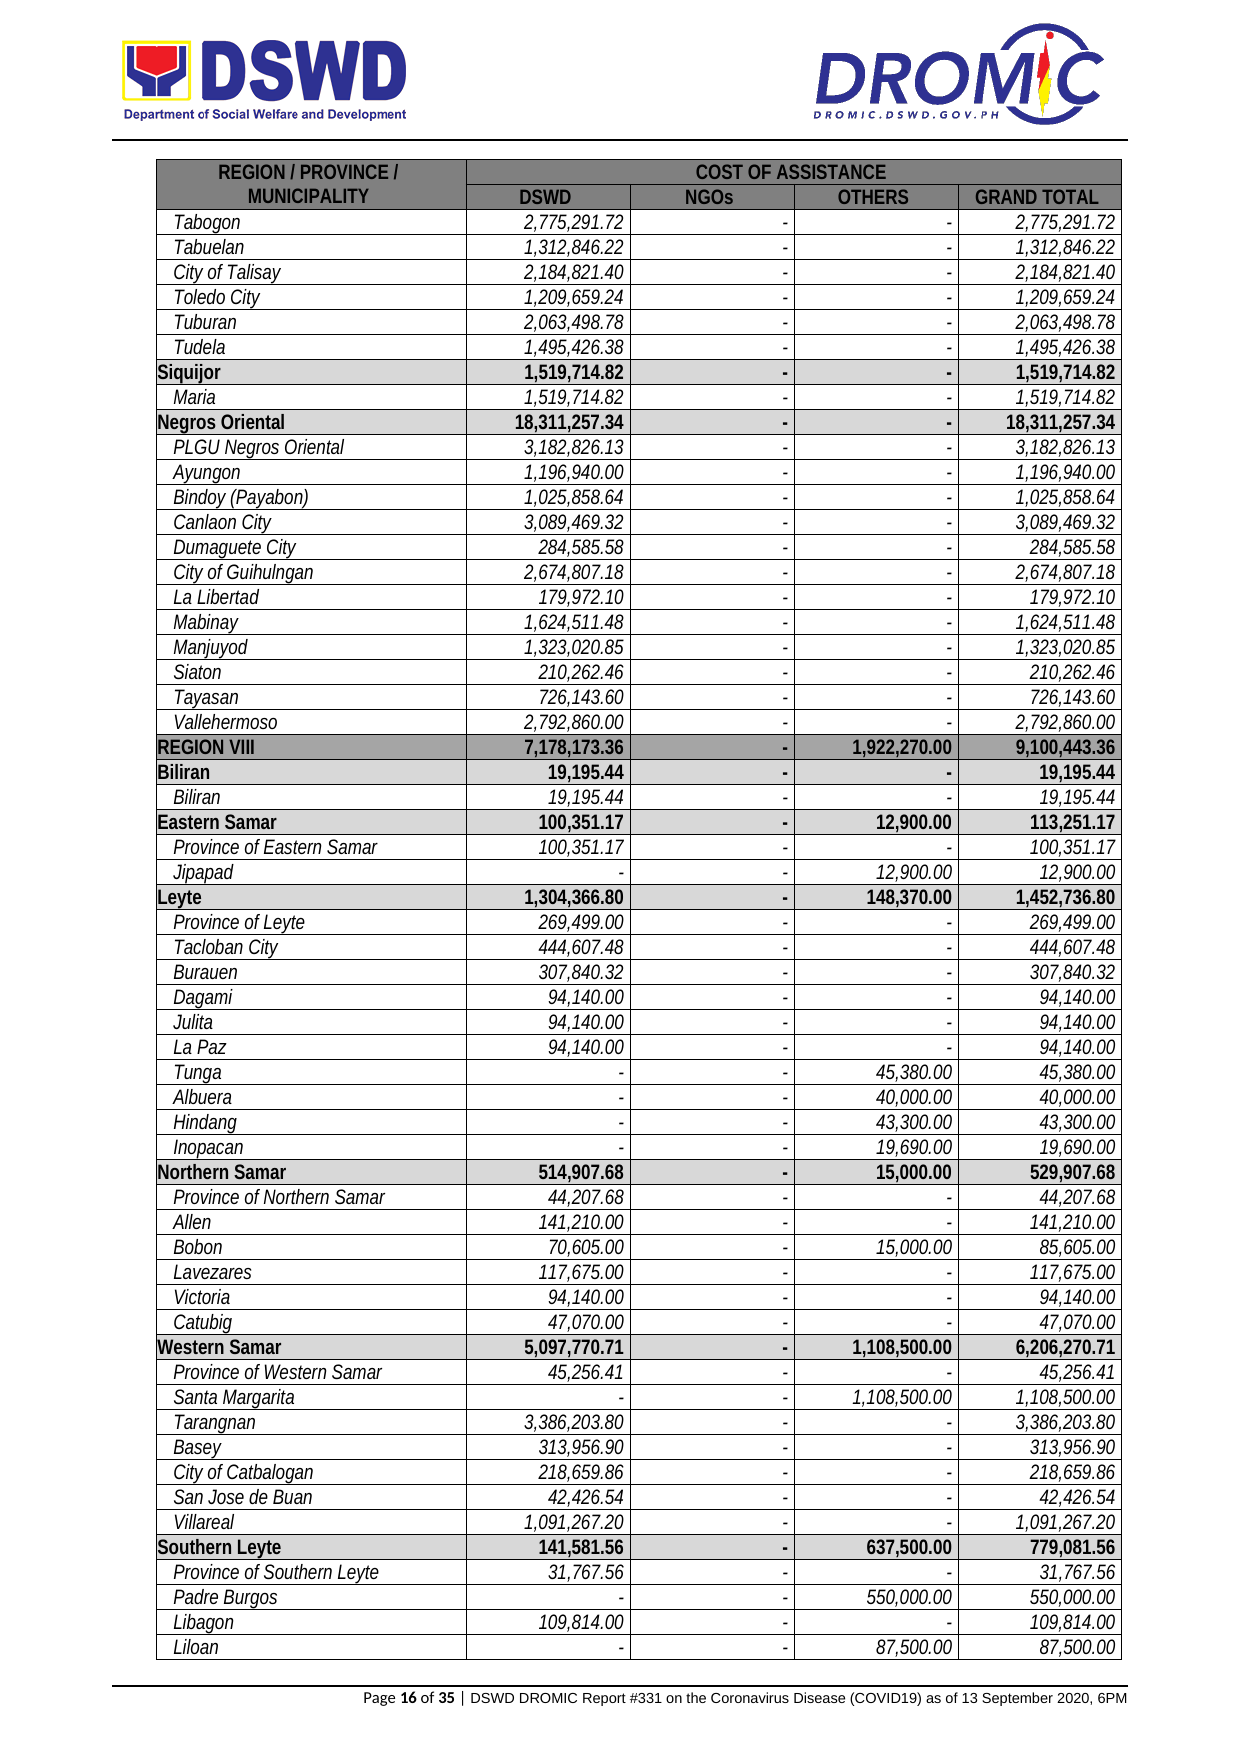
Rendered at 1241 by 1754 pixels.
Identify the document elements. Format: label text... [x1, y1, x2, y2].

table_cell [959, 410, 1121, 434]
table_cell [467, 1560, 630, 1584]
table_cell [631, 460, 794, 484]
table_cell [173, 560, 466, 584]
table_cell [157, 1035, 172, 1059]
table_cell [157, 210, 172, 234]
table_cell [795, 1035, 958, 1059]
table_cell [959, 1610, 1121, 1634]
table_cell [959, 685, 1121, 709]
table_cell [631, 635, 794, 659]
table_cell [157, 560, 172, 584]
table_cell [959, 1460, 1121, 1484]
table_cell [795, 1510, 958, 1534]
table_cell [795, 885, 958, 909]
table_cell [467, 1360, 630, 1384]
table_cell DSWD [467, 185, 630, 209]
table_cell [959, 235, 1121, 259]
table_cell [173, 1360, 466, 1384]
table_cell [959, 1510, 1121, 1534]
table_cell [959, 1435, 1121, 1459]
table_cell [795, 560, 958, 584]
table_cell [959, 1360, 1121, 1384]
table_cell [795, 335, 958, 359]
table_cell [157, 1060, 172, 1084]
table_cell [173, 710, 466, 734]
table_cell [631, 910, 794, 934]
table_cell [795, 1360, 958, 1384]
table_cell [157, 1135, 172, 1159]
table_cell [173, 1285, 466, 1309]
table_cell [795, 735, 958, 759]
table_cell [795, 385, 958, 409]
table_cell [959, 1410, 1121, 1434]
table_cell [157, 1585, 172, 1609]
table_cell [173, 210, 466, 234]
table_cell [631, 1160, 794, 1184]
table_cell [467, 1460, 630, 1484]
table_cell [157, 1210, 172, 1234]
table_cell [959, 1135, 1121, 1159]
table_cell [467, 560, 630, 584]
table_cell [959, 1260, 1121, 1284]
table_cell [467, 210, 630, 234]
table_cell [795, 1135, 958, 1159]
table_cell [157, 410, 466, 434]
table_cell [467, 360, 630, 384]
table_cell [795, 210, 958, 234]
table_cell OTHERS [795, 185, 958, 209]
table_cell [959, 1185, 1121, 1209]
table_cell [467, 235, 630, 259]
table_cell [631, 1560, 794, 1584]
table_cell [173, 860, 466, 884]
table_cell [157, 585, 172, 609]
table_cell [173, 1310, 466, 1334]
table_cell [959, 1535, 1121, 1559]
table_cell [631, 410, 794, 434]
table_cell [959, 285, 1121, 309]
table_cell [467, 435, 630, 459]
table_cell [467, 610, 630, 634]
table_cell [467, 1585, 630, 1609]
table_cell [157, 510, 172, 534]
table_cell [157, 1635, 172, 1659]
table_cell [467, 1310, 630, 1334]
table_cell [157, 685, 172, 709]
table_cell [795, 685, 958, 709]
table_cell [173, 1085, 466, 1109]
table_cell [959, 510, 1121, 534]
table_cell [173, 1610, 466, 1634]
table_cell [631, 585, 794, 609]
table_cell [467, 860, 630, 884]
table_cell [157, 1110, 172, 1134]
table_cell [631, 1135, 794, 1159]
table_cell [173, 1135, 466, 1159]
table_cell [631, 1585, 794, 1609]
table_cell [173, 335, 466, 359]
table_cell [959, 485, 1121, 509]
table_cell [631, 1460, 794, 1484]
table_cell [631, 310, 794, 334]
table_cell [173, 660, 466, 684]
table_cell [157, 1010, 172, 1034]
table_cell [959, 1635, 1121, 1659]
picture [112, 37, 416, 125]
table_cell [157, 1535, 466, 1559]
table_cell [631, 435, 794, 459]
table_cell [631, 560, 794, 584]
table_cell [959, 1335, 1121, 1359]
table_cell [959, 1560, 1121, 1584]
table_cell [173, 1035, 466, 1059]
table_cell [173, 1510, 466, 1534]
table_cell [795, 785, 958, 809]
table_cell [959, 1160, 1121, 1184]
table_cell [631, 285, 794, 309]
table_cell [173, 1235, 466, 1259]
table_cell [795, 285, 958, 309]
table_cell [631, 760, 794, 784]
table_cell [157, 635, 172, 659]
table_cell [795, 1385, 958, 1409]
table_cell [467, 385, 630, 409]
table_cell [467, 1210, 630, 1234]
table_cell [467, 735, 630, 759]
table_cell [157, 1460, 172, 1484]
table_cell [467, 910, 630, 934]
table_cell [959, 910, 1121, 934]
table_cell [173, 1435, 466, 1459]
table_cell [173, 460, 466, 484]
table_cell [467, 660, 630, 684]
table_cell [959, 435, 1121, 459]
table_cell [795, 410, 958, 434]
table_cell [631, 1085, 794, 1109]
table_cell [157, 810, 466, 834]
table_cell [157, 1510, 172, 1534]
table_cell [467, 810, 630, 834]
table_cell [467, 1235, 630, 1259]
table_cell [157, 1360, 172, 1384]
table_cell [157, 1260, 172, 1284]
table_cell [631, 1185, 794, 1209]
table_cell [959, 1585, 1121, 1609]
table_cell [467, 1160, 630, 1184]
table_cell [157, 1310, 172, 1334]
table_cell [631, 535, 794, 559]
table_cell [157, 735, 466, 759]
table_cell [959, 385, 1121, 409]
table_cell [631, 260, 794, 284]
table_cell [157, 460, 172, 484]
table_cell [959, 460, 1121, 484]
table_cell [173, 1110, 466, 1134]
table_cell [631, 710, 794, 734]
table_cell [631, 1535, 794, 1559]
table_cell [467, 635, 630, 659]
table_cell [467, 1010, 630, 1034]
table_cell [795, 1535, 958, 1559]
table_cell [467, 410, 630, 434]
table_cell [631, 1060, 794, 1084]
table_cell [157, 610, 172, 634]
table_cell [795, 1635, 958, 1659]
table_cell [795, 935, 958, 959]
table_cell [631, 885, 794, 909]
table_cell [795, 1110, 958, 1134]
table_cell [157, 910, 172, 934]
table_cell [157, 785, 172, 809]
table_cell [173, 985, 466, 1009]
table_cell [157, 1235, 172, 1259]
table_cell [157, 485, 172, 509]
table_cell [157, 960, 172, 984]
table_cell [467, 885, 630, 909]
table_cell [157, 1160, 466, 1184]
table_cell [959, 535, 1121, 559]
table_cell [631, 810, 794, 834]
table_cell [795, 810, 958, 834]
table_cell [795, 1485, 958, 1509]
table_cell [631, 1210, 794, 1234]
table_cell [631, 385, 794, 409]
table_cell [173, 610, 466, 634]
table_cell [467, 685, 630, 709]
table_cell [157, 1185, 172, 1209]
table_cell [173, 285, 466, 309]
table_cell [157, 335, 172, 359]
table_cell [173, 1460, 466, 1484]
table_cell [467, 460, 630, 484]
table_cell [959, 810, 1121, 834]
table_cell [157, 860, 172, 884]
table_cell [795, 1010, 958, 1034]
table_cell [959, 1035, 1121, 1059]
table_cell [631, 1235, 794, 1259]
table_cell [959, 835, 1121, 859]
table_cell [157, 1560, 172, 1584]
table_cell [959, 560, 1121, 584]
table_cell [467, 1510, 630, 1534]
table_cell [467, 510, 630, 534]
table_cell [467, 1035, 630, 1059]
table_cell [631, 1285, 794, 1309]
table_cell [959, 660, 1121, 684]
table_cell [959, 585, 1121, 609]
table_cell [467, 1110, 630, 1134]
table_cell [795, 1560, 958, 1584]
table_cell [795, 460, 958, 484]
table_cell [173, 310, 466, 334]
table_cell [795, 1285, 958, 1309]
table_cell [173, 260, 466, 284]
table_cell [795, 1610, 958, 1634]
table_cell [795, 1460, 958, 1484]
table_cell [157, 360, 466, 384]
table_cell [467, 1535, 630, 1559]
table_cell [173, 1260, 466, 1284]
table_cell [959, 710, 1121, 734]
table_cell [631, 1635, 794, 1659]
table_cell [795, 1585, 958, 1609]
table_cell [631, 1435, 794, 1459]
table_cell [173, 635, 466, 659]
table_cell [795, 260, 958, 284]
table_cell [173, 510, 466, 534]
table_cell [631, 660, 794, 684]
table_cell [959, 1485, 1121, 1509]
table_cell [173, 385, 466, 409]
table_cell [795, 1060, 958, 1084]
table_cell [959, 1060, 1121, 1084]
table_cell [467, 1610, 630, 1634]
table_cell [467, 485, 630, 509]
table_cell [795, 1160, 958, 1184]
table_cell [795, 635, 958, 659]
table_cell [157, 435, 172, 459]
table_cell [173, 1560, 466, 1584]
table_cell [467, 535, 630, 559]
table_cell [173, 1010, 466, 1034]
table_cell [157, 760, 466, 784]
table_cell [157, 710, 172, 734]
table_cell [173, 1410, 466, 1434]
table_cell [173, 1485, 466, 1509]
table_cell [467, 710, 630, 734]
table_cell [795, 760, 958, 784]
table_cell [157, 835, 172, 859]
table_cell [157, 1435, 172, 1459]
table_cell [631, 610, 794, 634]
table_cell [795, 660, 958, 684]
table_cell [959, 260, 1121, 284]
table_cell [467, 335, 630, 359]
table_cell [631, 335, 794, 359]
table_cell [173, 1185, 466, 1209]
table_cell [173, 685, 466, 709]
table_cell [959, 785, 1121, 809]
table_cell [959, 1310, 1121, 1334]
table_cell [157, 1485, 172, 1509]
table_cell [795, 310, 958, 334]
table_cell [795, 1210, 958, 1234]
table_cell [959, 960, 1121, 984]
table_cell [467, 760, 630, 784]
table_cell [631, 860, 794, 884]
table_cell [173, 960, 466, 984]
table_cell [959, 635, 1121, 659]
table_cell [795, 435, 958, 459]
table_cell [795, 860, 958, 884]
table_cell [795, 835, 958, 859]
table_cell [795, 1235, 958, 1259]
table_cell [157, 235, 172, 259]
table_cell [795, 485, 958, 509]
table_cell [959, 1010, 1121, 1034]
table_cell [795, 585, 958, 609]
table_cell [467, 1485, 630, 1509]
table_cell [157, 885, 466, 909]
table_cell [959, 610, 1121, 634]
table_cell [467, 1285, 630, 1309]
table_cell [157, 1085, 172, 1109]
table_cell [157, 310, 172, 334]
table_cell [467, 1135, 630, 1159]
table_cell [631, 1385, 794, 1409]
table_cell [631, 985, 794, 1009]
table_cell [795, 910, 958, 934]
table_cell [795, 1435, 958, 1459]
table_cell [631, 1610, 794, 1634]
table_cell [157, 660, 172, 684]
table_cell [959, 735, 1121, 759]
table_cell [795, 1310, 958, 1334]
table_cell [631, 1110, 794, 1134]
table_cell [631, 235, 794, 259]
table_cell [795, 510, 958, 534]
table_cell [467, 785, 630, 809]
table_header REGION / PROVINCE / MUNICIPALITY [157, 160, 466, 209]
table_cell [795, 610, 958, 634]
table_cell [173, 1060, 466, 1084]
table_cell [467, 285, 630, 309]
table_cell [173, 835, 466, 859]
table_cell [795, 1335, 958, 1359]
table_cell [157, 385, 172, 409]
table_header COST OF ASSISTANCE [467, 160, 1121, 184]
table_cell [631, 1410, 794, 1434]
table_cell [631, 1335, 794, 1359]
table_cell NGOs [631, 185, 794, 209]
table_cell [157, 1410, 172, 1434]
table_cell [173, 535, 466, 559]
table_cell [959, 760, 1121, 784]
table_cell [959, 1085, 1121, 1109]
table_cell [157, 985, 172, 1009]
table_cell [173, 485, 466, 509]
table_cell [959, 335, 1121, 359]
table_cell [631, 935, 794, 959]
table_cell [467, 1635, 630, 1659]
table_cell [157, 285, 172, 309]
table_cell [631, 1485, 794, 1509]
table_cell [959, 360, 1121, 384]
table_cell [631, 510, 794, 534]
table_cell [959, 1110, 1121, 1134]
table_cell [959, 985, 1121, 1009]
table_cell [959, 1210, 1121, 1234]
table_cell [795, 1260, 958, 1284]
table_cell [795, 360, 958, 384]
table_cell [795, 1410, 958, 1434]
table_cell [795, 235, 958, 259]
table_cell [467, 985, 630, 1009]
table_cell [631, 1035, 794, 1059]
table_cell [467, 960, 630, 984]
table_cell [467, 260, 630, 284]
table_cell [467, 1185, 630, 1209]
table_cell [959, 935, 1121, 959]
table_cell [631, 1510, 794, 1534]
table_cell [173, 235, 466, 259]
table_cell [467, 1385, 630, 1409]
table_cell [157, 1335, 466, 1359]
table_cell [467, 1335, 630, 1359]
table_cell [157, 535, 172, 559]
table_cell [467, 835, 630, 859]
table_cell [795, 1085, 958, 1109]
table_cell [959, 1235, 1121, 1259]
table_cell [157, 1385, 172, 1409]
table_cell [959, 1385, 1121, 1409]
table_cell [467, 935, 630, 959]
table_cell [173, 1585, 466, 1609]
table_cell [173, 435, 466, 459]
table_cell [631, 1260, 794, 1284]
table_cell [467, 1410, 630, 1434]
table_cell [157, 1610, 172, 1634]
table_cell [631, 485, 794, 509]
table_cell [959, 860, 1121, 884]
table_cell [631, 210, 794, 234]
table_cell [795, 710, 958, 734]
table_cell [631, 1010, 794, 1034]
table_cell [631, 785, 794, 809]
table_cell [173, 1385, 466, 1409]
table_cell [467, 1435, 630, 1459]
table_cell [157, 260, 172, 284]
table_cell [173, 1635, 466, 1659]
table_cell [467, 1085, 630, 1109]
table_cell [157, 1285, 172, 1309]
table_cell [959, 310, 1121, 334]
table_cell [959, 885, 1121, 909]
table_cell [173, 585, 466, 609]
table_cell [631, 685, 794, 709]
picture [781, 23, 1133, 125]
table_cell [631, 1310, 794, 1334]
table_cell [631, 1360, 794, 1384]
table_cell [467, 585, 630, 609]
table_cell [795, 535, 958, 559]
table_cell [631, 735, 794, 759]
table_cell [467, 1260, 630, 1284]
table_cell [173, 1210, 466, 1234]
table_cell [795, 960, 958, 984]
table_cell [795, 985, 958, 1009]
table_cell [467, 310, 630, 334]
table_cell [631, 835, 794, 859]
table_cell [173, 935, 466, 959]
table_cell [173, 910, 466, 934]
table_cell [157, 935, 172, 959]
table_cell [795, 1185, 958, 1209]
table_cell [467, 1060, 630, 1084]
table_cell GRAND TOTAL [959, 185, 1121, 209]
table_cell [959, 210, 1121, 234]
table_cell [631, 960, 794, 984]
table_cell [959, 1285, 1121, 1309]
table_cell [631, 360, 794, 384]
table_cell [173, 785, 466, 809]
